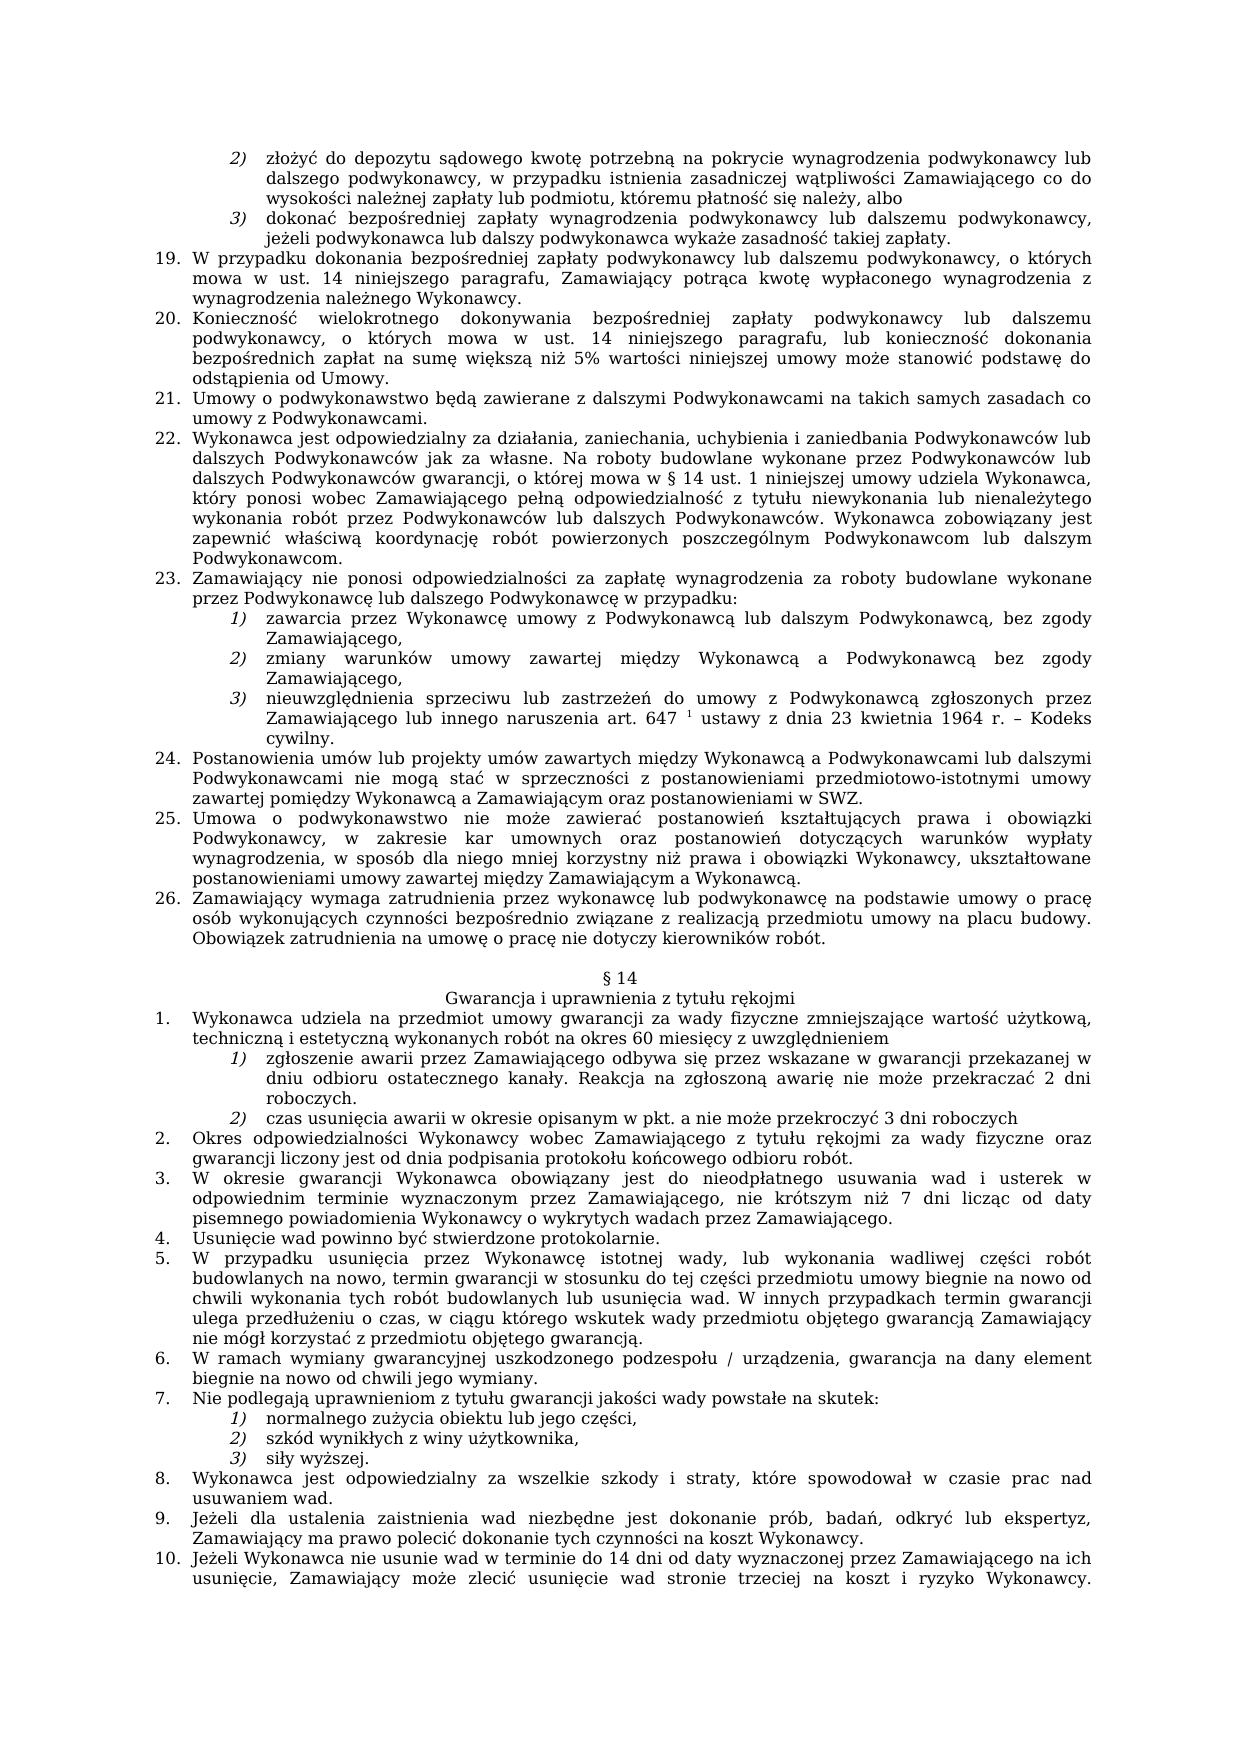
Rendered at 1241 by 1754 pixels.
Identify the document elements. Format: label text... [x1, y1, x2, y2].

list Usunięcie wad powinno być stwierdzone protokolarnie. [154, 1228, 1093, 1248]
list Konieczność wielokrotnego dokonywania bezpośredniej zapłaty podwykonawcy lub dalszemu podwykonawcy, o których mowa w ust. 14 niniejszego paragrafu, lub konieczność dokonania bezpośrednich zapłat na sumę większą niż 5% wartości niniejszej umowy może stanowić podstawę do odstąpienia od Umowy. [154, 308, 1093, 388]
list Zamawiający wymaga zatrudnienia przez wykonawcę lub podwykonawcę na podstawie umowy o pracę osób wykonujących czynności bezpośrednio związane z realizacją przedmiotu umowy na placu budowy. Obowiązek zatrudnienia na umowę o pracę nie dotyczy kierowników robót. [154, 888, 1093, 948]
list siły wyższej. [228, 1448, 1093, 1468]
list Jeżeli dla ustalenia zaistnienia wad niezbędne jest dokonanie prób, badań, odkryć lub ekspertyz, Zamawiający ma prawo polecić dokonanie tych czynności na koszt Wykonawcy. [154, 1508, 1093, 1548]
list Wykonawca udziela na przedmiot umowy gwarancji za wady fizyczne zmniejszające wartość użytkową, techniczną i estetyczną wykonanych robót na okres 60 miesięcy z uwzględnieniem [154, 1008, 1093, 1048]
list Postanowienia umów lub projekty umów zawartych między Wykonawcą a Podwykonawcami lub dalszymi Podwykonawcami nie mogą stać w sprzeczności z postanowieniami przedmiotowo-istotnymi umowy zawartej pomiędzy Wykonawcą a Zamawiającym oraz postanowieniami w SWZ. [154, 748, 1093, 808]
list Wykonawca jest odpowiedzialny za działania, zaniechania, uchybienia i zaniedbania Podwykonawców lub dalszych Podwykonawców jak za własne. Na roboty budowlane wykonane przez Podwykonawców lub dalszych Podwykonawców gwarancji, o której mowa w § 14 ust. 1 niniejszej umowy udziela Wykonawca, który ponosi wobec Zamawiającego pełną odpowiedzialność z tytułu niewykonania lub nienależytego wykonania robót przez Podwykonawców lub dalszych Podwykonawców. Wykonawca zobowiązany jest zapewnić właściwą koordynację robót powierzonych poszczególnym Podwykonawcom lub dalszym Podwykonawcom. [154, 428, 1093, 568]
list W przypadku dokonania bezpośredniej zapłaty podwykonawcy lub dalszemu podwykonawcy, o których mowa w ust. 14 niniejszego paragrafu, Zamawiający potrąca kwotę wypłaconego wynagrodzenia z wynagrodzenia należnego Wykonawcy. [154, 248, 1093, 308]
list Wykonawca jest odpowiedzialny za wszelkie szkody i straty, które spowodował w czasie prac nad usuwaniem wad. [154, 1468, 1093, 1508]
text Gwarancja i uprawnienia z tytułu rękojmi [148, 988, 1093, 1008]
list normalnego zużycia obiektu lub jego części, [228, 1408, 1093, 1428]
list szkód wynikłych z winy użytkownika, [228, 1428, 1093, 1448]
list W okresie gwarancji Wykonawca obowiązany jest do nieodpłatnego usuwania wad i usterek w odpowiednim terminie wyznaczonym przez Zamawiającego, nie krótszym niż 7 dni licząc od daty pisemnego powiadomienia Wykonawcy o wykrytych wadach przez Zamawiającego. [154, 1168, 1093, 1228]
list W ramach wymiany gwarancyjnej uszkodzonego podzespołu / urządzenia, gwarancja na dany element biegnie na nowo od chwili jego wymiany. [154, 1348, 1093, 1388]
list zgłoszenie awarii przez Zamawiającego odbywa się przez wskazane w gwarancji przekazanej w dniu odbioru ostatecznego kanały. Reakcja na zgłoszoną awarię nie może przekraczać 2 dni roboczych. [228, 1048, 1093, 1108]
list zmiany warunków umowy zawartej między Wykonawcą a Podwykonawcą bez zgody Zamawiającego, [228, 648, 1093, 688]
list Umowy o podwykonawstwo będą zawierane z dalszymi Podwykonawcami na takich samych zasadach co umowy z Podwykonawcami. [154, 388, 1093, 428]
list Umowa o podwykonawstwo nie może zawierać postanowień kształtujących prawa i obowiązki Podwykonawcy, w zakresie kar umownych oraz postanowień dotyczących warunków wypłaty wynagrodzenia, w sposób dla niego mniej korzystny niż prawa i obowiązki Wykonawcy, ukształtowane postanowieniami umowy zawartej między Zamawiającym a Wykonawcą. [154, 808, 1093, 888]
list Zamawiający nie ponosi odpowiedzialności za zapłatę wynagrodzenia za roboty budowlane wykonane przez Podwykonawcę lub dalszego Podwykonawcę w przypadku: [154, 568, 1093, 608]
list zawarcia przez Wykonawcę umowy z Podwykonawcą lub dalszym Podwykonawcą, bez zgody Zamawiającego, [228, 608, 1093, 648]
list nieuwzględnienia sprzeciwu lub zastrzeżeń do umowy z Podwykonawcą zgłoszonych przez Zamawiającego lub innego naruszenia art. 647 1 ustawy z dnia 23 kwietnia 1964 r. – Kodeks cywilny. [228, 688, 1093, 748]
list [154, 1548, 1093, 1588]
list Okres odpowiedzialności Wykonawcy wobec Zamawiającego z tytułu rękojmi za wady fizyczne oraz gwarancji liczony jest od dnia podpisania protokołu końcowego odbioru robót. [154, 1128, 1093, 1168]
text § 14 [148, 968, 1093, 988]
list złożyć do depozytu sądowego kwotę potrzebną na pokrycie wynagrodzenia podwykonawcy lub dalszego podwykonawcy, w przypadku istnienia zasadniczej wątpliwości Zamawiającego co do wysokości należnej zapłaty lub podmiotu, któremu płatność się należy, albo [228, 148, 1093, 208]
list W przypadku usunięcia przez Wykonawcę istotnej wady, lub wykonania wadliwej części robót budowlanych na nowo, termin gwarancji w stosunku do tej części przedmiotu umowy biegnie na nowo od chwili wykonania tych robót budowlanych lub usunięcia wad. W innych przypadkach termin gwarancji ulega przedłużeniu o czas, w ciągu którego wskutek wady przedmiotu objętego gwarancją Zamawiający nie mógł korzystać z przedmiotu objętego gwarancją. [154, 1248, 1093, 1348]
list dokonać bezpośredniej zapłaty wynagrodzenia podwykonawcy lub dalszemu podwykonawcy, jeżeli podwykonawca lub dalszy podwykonawca wykaże zasadność takiej zapłaty. [228, 208, 1093, 248]
list Nie podlegają uprawnieniom z tytułu gwarancji jakości wady powstałe na skutek: [154, 1388, 1093, 1408]
list czas usunięcia awarii w okresie opisanym w pkt. a nie może przekroczyć 3 dni roboczych [228, 1108, 1093, 1128]
